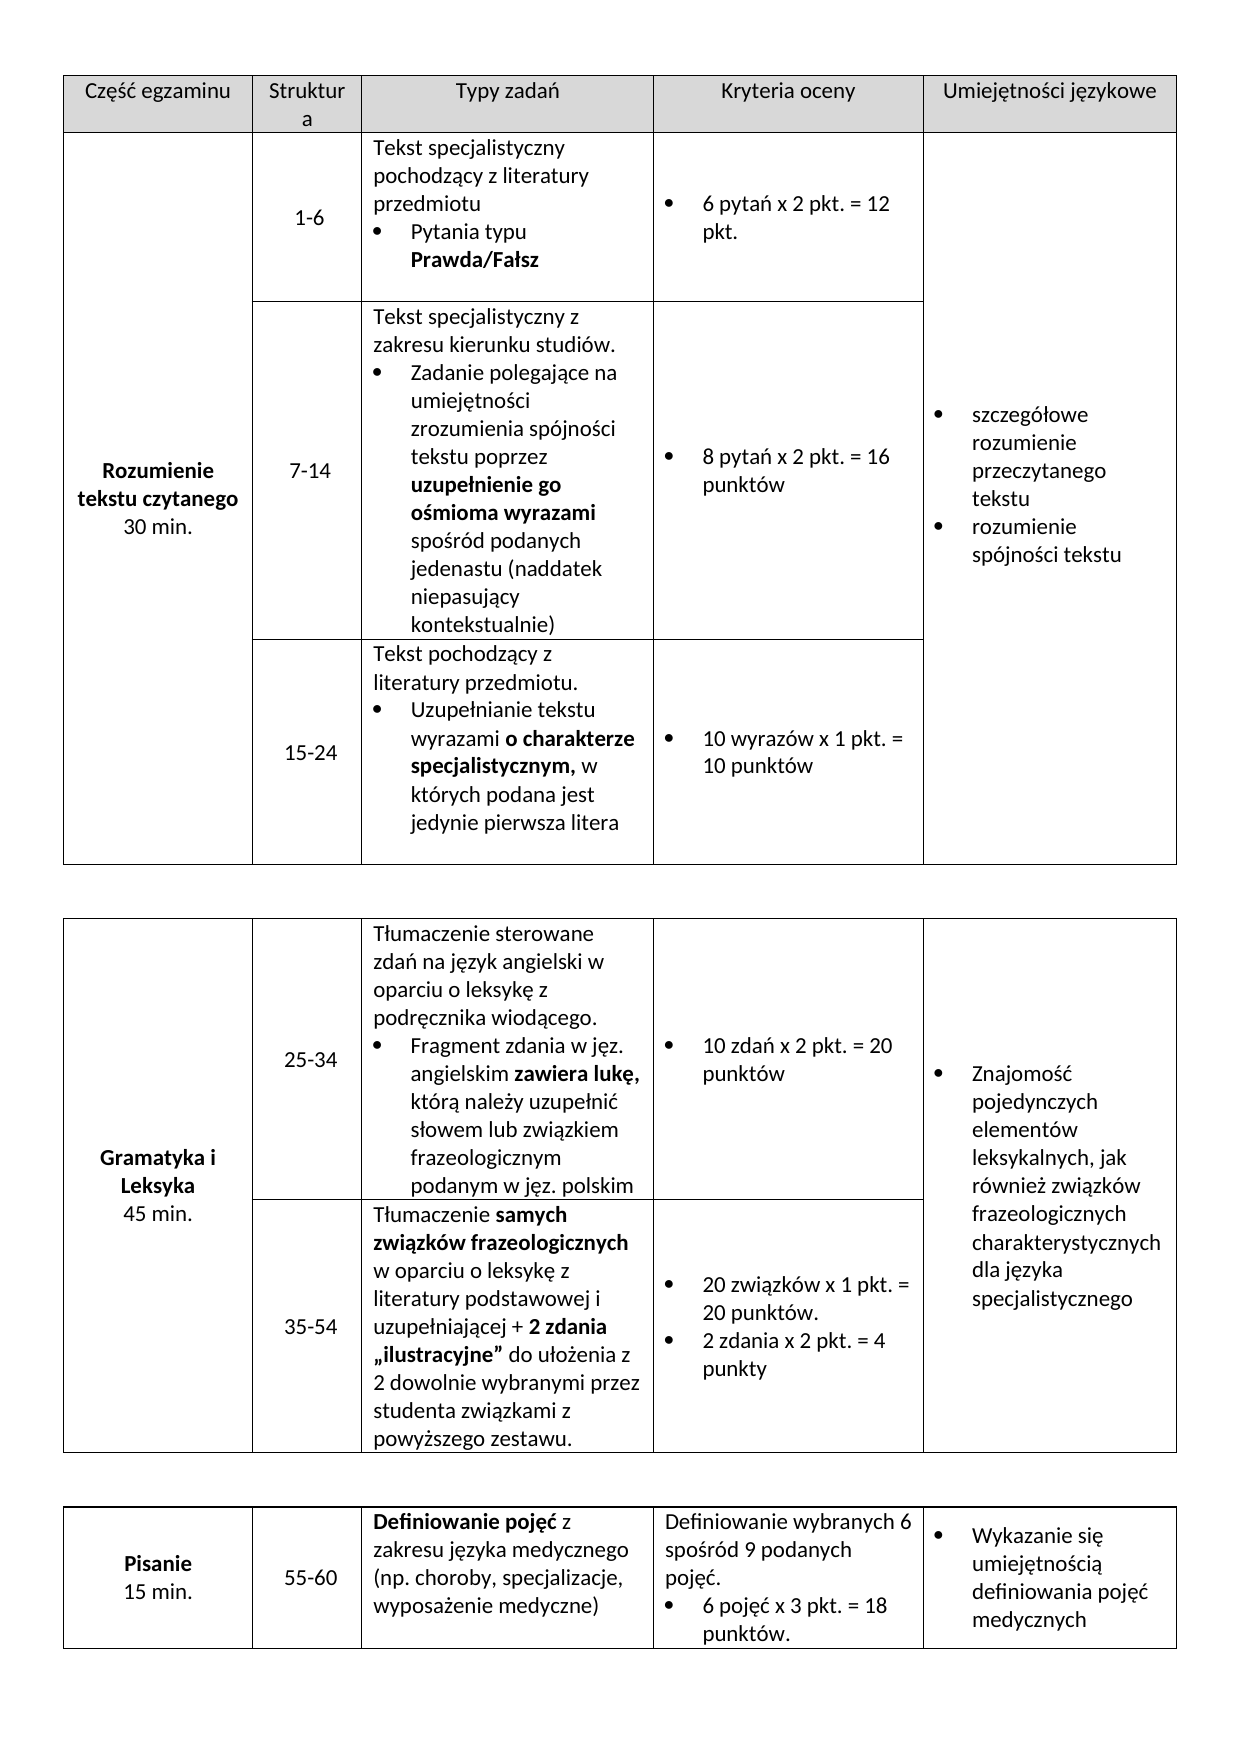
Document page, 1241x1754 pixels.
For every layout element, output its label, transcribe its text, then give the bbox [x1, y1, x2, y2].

table_cell Rozumienie tekstu czytanego 30 min. [64, 133, 252, 864]
table_cell 8 pytań x 2 pkt. = 16 punktów [654, 302, 923, 638]
table_header Struktura [253, 76, 361, 132]
table_header Typy zadań [362, 76, 653, 132]
table_cell 10 wyrazów x 1 pkt. = 10 punktów [654, 640, 923, 864]
table_cell Tekst specjalistyczny pochodzący z literatury przedmiotu Pytania typu Prawda/Fałsz [362, 133, 653, 301]
table_header 10 zdań x 2 pkt. = 20 punktów [654, 919, 923, 1199]
table_cell Tekst pochodzący z literatury przedmiotu. Uzupełnianie tekstu wyrazami o charakterze specjalistycznym, w których podana jest jedynie pierwsza litera [362, 640, 653, 864]
table_header Tłumaczenie sterowane zdań na język angielski w oparciu o leksykę z podręcznika wiodącego. Fragment zdania w jęz. angielskim zawiera lukę, którą należy uzupełnić słowem lub związkiem frazeologicznym podanym w jęz. polskim [362, 919, 653, 1199]
table_cell 20 związków x 1 pkt. = 20 punktów. 2 zdania x 2 pkt. = 4 punkty [654, 1200, 923, 1452]
table_header Znajomość pojedynczych elementów leksykalnych, jak również związków frazeologicznych charakterystycznych dla języka specjalistycznego [924, 919, 1176, 1452]
table_header Umiejętności językowe [924, 76, 1176, 132]
table_cell 35-54 [253, 1200, 361, 1452]
table_cell Tekst specjalistyczny z zakresu kierunku studiów. Zadanie polegające na umiejętności zrozumienia spójności tekstu poprzez uzupełnienie go ośmioma wyrazami spośród podanych jedenastu (naddatek niepasujący kontekstualnie) [362, 302, 653, 638]
table_header Definiowanie pojęć z zakresu języka medycznego (np. choroby, specjalizacje, wyposażenie medyczne) [362, 1508, 653, 1647]
table_header Kryteria oceny [654, 76, 923, 132]
table_header Definiowanie wybranych 6 spośród 9 podanych pojęć. 6 pojęć x 3 pkt. = 18 punktów. [654, 1508, 923, 1647]
table_cell 6 pytań x 2 pkt. = 12 pkt. [654, 133, 923, 301]
table_header Pisanie 15 min. [64, 1508, 252, 1647]
table_cell 1-6 [253, 133, 361, 301]
table_header 55-60 [253, 1508, 361, 1647]
table_header 25-34 [253, 919, 361, 1199]
table_cell Tłumaczenie samych związków frazeologicznych w oparciu o leksykę z literatury podstawowej i uzupełniającej + 2 zdania „ilustracyjne” do ułożenia z 2 dowolnie wybranymi przez studenta związkami z powyższego zestawu. [362, 1200, 653, 1452]
table_header Część egzaminu [64, 76, 252, 132]
table_cell szczegółowe rozumienie przeczytanego tekstu rozumienie spójności tekstu [924, 133, 1176, 864]
table_header Gramatyka i Leksyka 45 min. [64, 919, 252, 1452]
table_header Wykazanie się umiejętnością definiowania pojęć medycznych [924, 1508, 1176, 1647]
table_cell 7-14 [253, 302, 361, 638]
table_cell 15-24 [253, 640, 361, 864]
